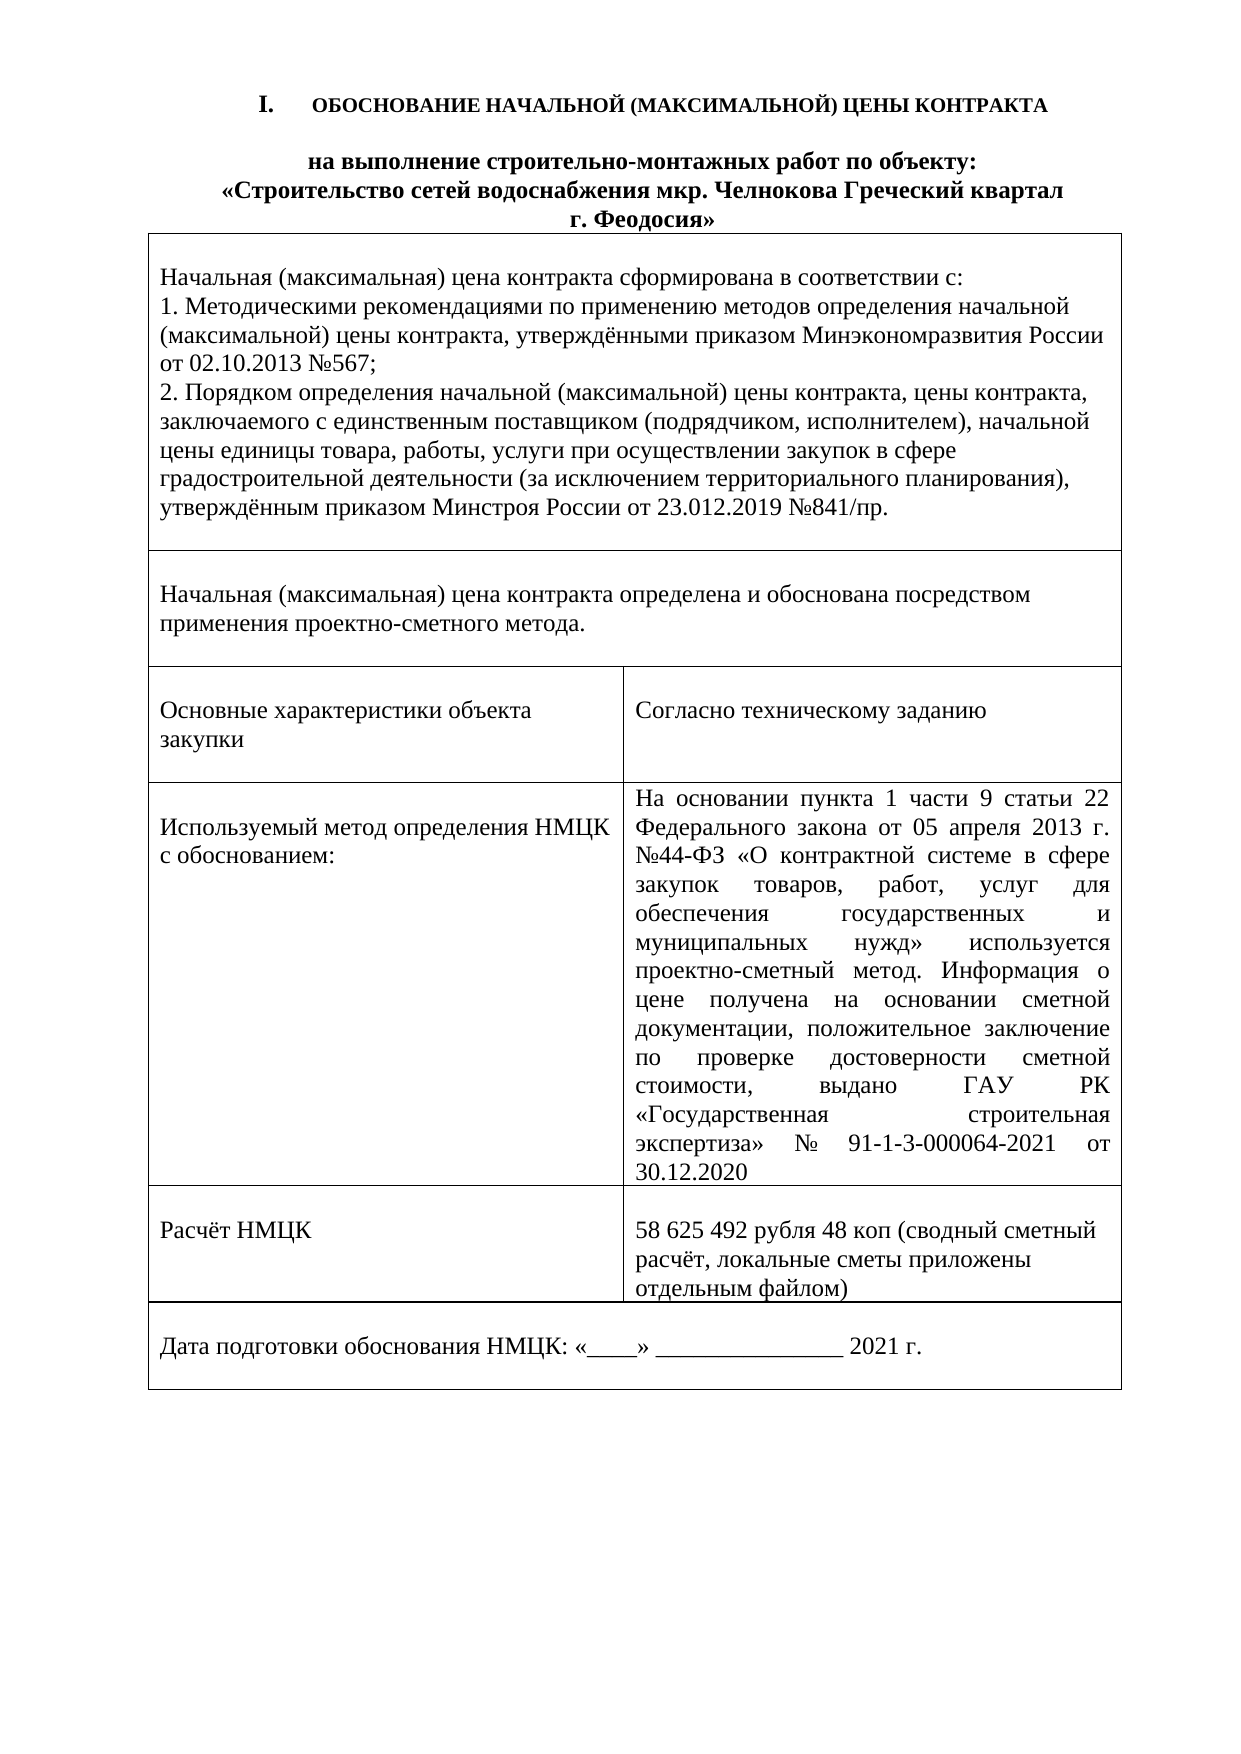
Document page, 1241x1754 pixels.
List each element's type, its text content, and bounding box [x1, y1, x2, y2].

table_cell Расчёт НМЦК [149, 1186, 623, 1301]
table_cell Начальная (максимальная) цена контракта определена и обоснована посредством применения проектно-сметного метода. [149, 551, 1121, 666]
table_cell Согласно техническому заданию [624, 667, 1121, 782]
table_cell Дата подготовки обоснования НМЦК: «____» _______________ 2021 г. [149, 1303, 1121, 1389]
text «Строительство сетей водоснабжения мкр. Челнокова Греческий квартал [148, 175, 1137, 204]
list ОБОСНОВАНИЕ НАЧАЛЬНОЙ (МАКСИМАЛЬНОЙ) ЦЕНЫ КОНТРАКТА [185, 89, 1137, 117]
table_cell 58 625 492 рубля 48 коп (сводный сметный расчёт, локальные сметы приложены отдельным файлом) [624, 1186, 1121, 1301]
text г. Феодосия» [148, 204, 1137, 232]
table_header Начальная (максимальная) цена контракта сформирована в соответствии с: 1. Методическими рекомендациями по применению методов определения начальной (максимальной) цены контракта, утверждёнными приказом Минэкономразвития России от 02.10.2013 №567; 2. Порядком определения начальной (максимальной) цены контракта, цены контракта, заключаемого с единственным поставщиком (подрядчиком, исполнителем), начальной цены единицы товара, работы, услуги при осуществлении закупок в сфере градостроительной деятельности (за исключением территориального планирования), утверждённым приказом Минстроя России от 23.012.2019 №841/пр. [149, 234, 1121, 550]
table_cell На основании пункта 1 части 9 статьи 22 Федерального закона от 05 апреля 2013 г. №44-ФЗ «О контрактной системе в сфере закупок товаров, работ, услуг для обеспечения государственных и муниципальных нужд» используется проектно-сметный метод. Информация о цене получена на основании сметной документации, положительное заключение по проверке достоверности сметной стоимости, выдано ГАУ РК «Государственная строительная экспертиза» № 91-1-3-000064-2021 от 30.12.2020 [624, 783, 1121, 1185]
text на выполнение строительно-монтажных работ по объекту: [148, 146, 1137, 175]
table_cell Основные характеристики объекта закупки [149, 667, 623, 782]
table_cell Используемый метод определения НМЦК с обоснованием: [149, 783, 623, 1185]
